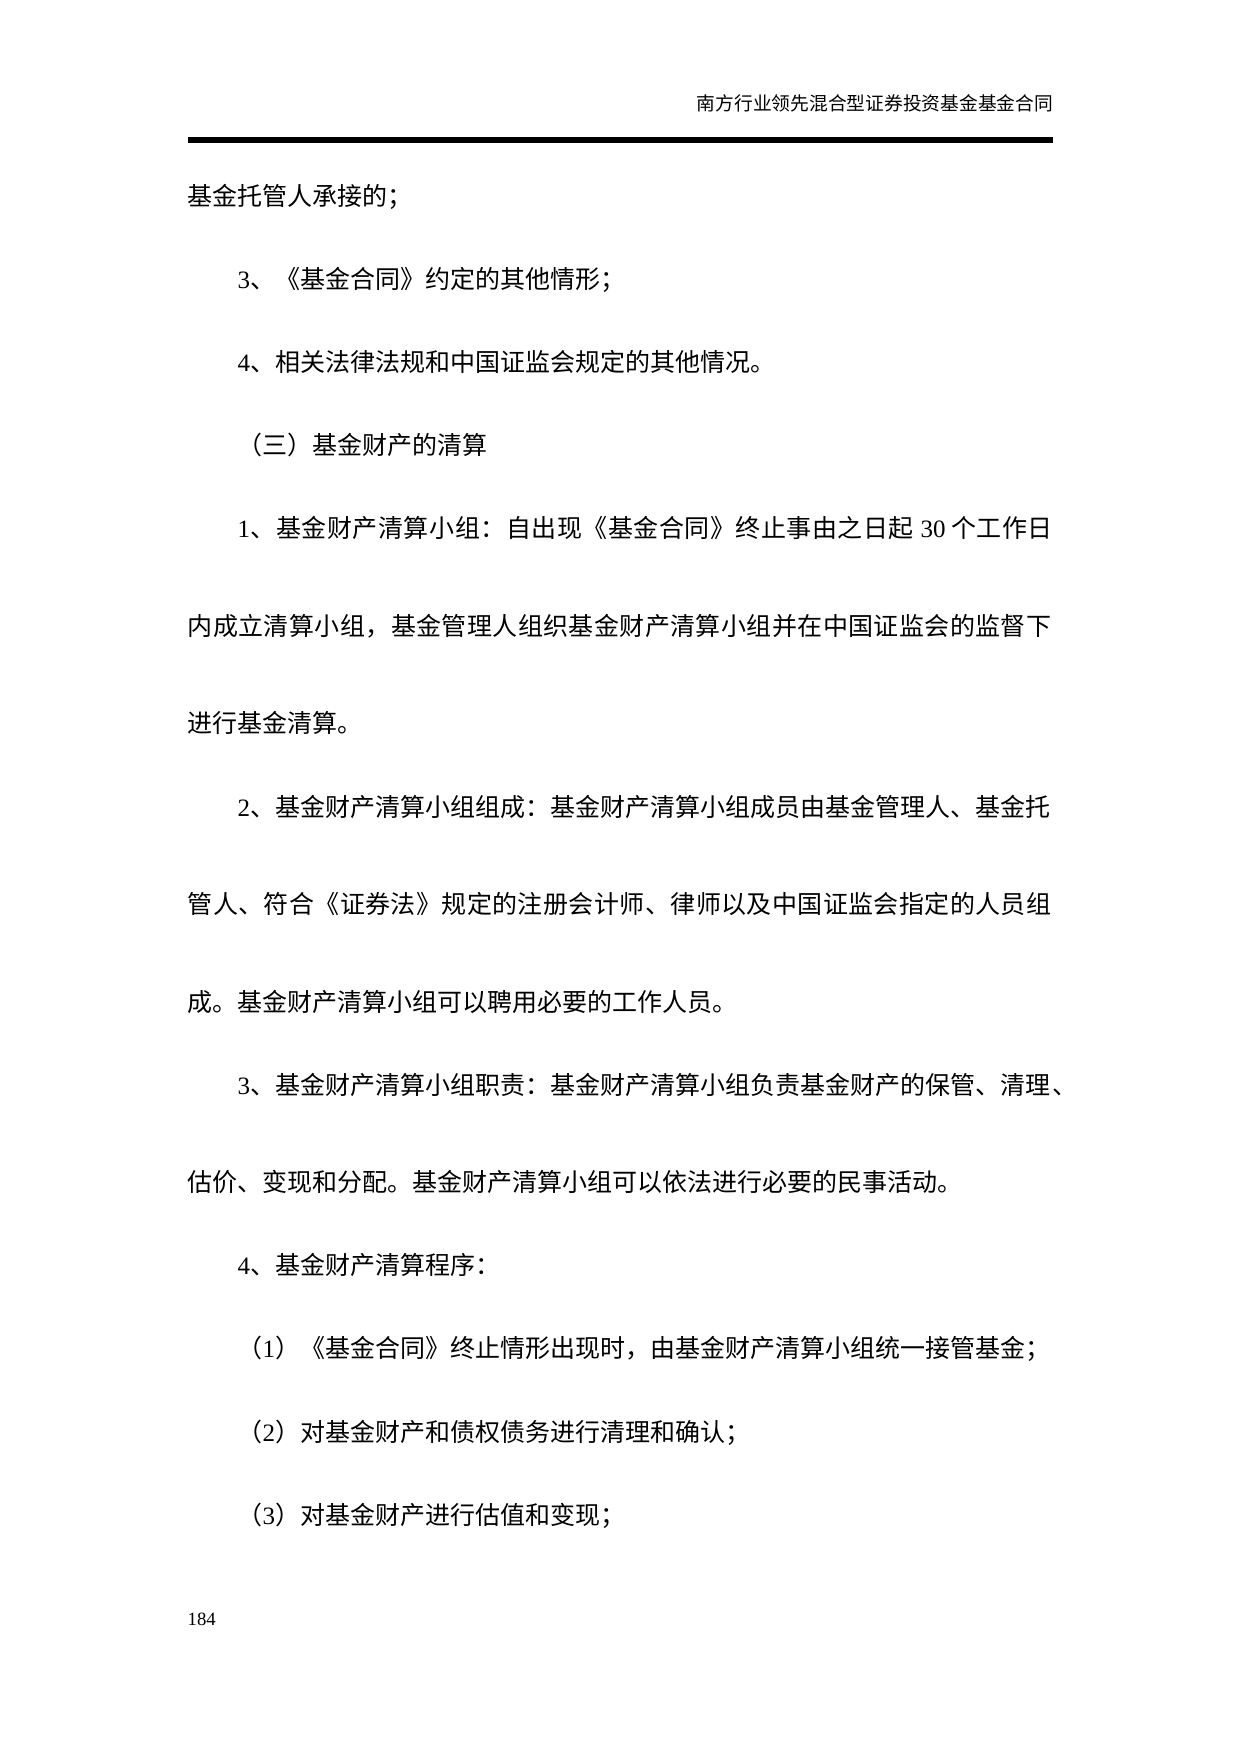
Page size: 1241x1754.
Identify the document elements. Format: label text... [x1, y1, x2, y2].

text （3）对基金财产进行估值和变现； [187, 1481, 1053, 1546]
text 1、基金财产清算小组：自出现《基金合同》终止事由之日起30个工作日内成立清算小组，基金管理人组织基金财产清算小组并在中国证监会的监督下进行基金清算。 [187, 494, 1053, 754]
text （1）《基金合同》终止情形出现时，由基金财产清算小组统一接管基金； [187, 1314, 1053, 1379]
text 3、《基金合同》约定的其他情形； [187, 245, 1053, 310]
text （三）基金财产的清算 [187, 411, 1053, 476]
text 4、相关法律法规和中国证监会规定的其他情况。 [187, 328, 1053, 393]
text 4、基金财产清算程序： [187, 1231, 1053, 1296]
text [187, 162, 1053, 227]
text 3、基金财产清算小组职责：基金财产清算小组负责基金财产的保管、清理、估价、变现和分配。基金财产清算小组可以依法进行必要的民事活动。 [187, 1051, 1053, 1213]
text 2、基金财产清算小组组成：基金财产清算小组成员由基金管理人、基金托管人、符合《证券法》规定的注册会计师、律师以及中国证监会指定的人员组成。基金财产清算小组可以聘用必要的工作人员。 [187, 773, 1053, 1033]
text （2）对基金财产和债权债务进行清理和确认； [187, 1398, 1053, 1463]
